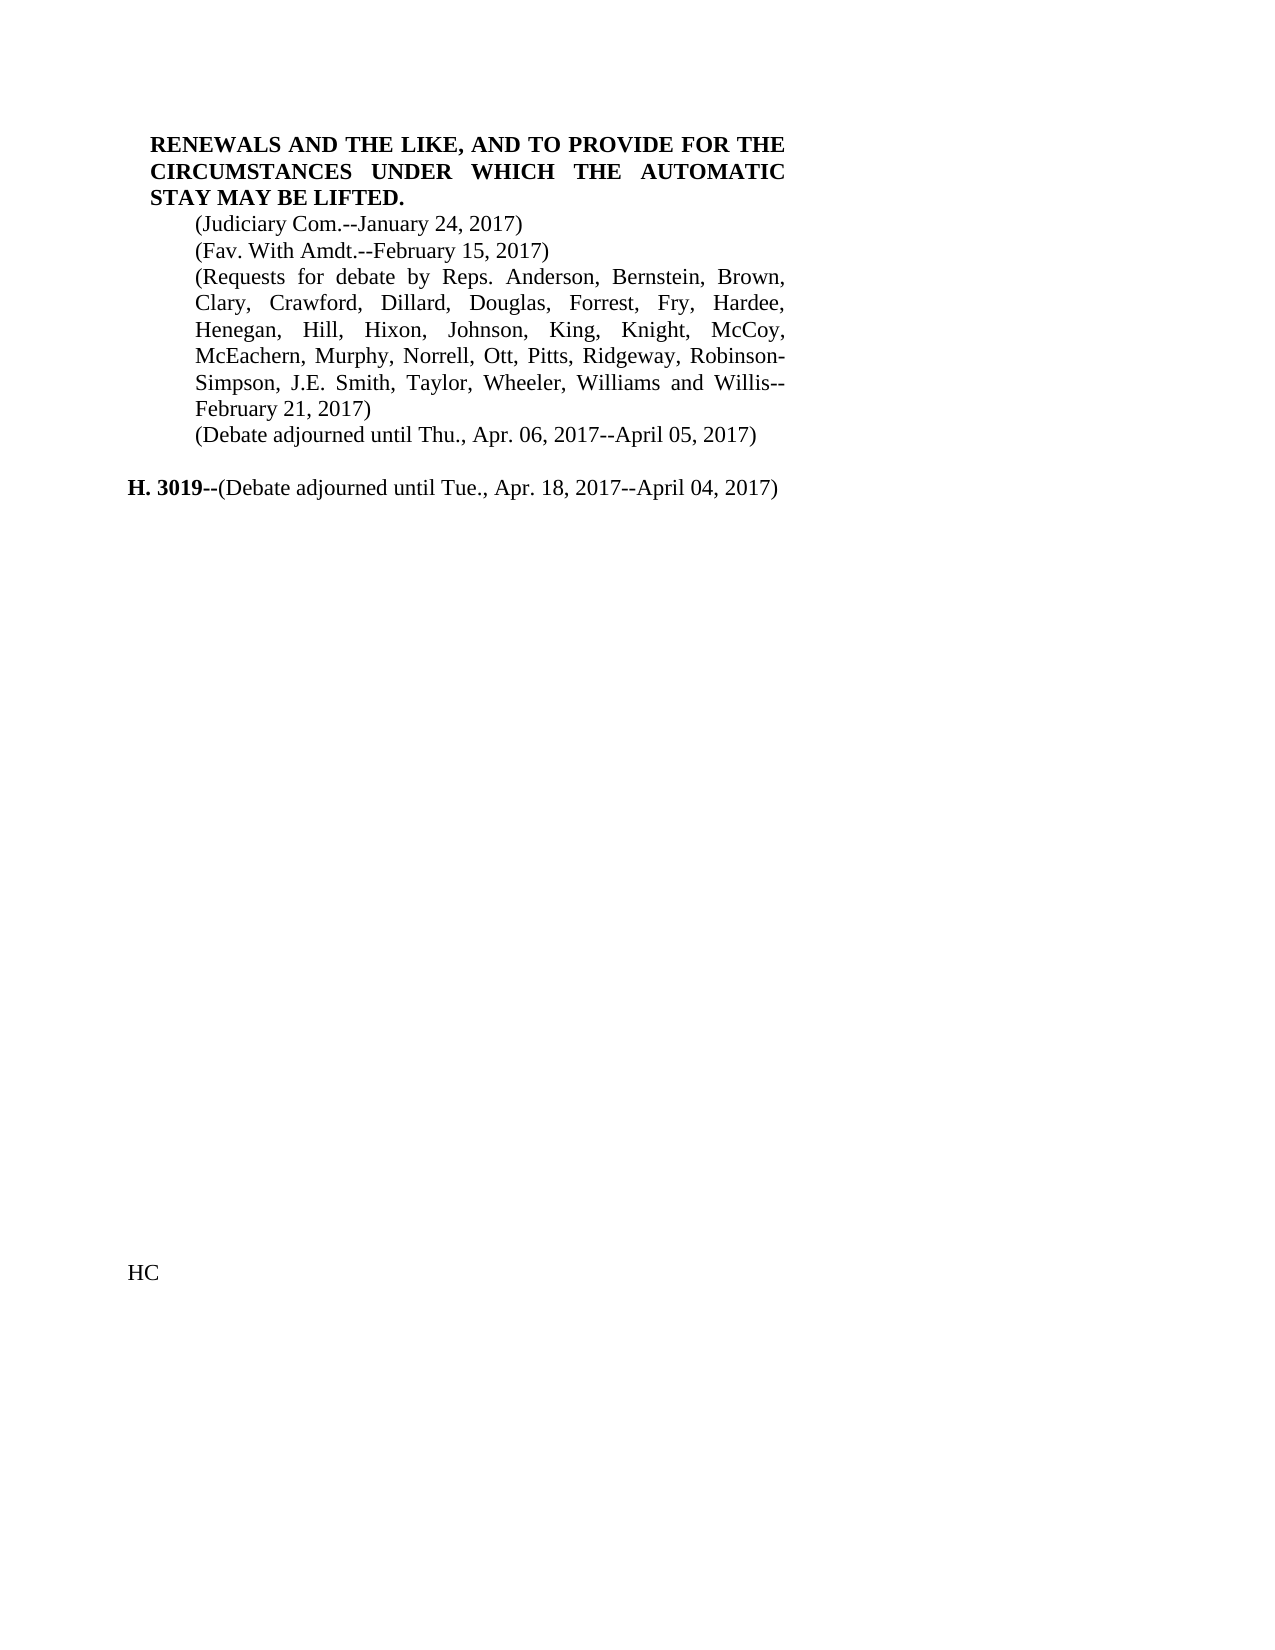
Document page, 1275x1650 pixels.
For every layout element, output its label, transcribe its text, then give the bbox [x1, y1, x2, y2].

text (Fav. With Amdt.--February 15, 2017) [195, 237, 786, 263]
text (Requests for debate by Reps. Anderson, Bernstein, Brown, Clary, Crawford, Dillard, Douglas, Forrest, Fry, Hardee, Henegan, Hill, Hixon, Johnson, King, Knight, McCoy, McEachern, Murphy, Norrell, Ott, Pitts, Ridgeway, Robinson-Simpson, J.E. Smith, Taylor, Wheeler, Williams and Willis--February 21, 2017) [195, 263, 786, 421]
text (Judiciary Com.--January 24, 2017) [195, 210, 786, 237]
text (Debate adjourned until Thu., Apr. 06, 2017--April 05, 2017) [195, 421, 786, 448]
text H. 3019--(Debate adjourned until Tue., Apr. 18, 2017--April 04, 2017) [127, 474, 786, 500]
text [127, 131, 786, 210]
